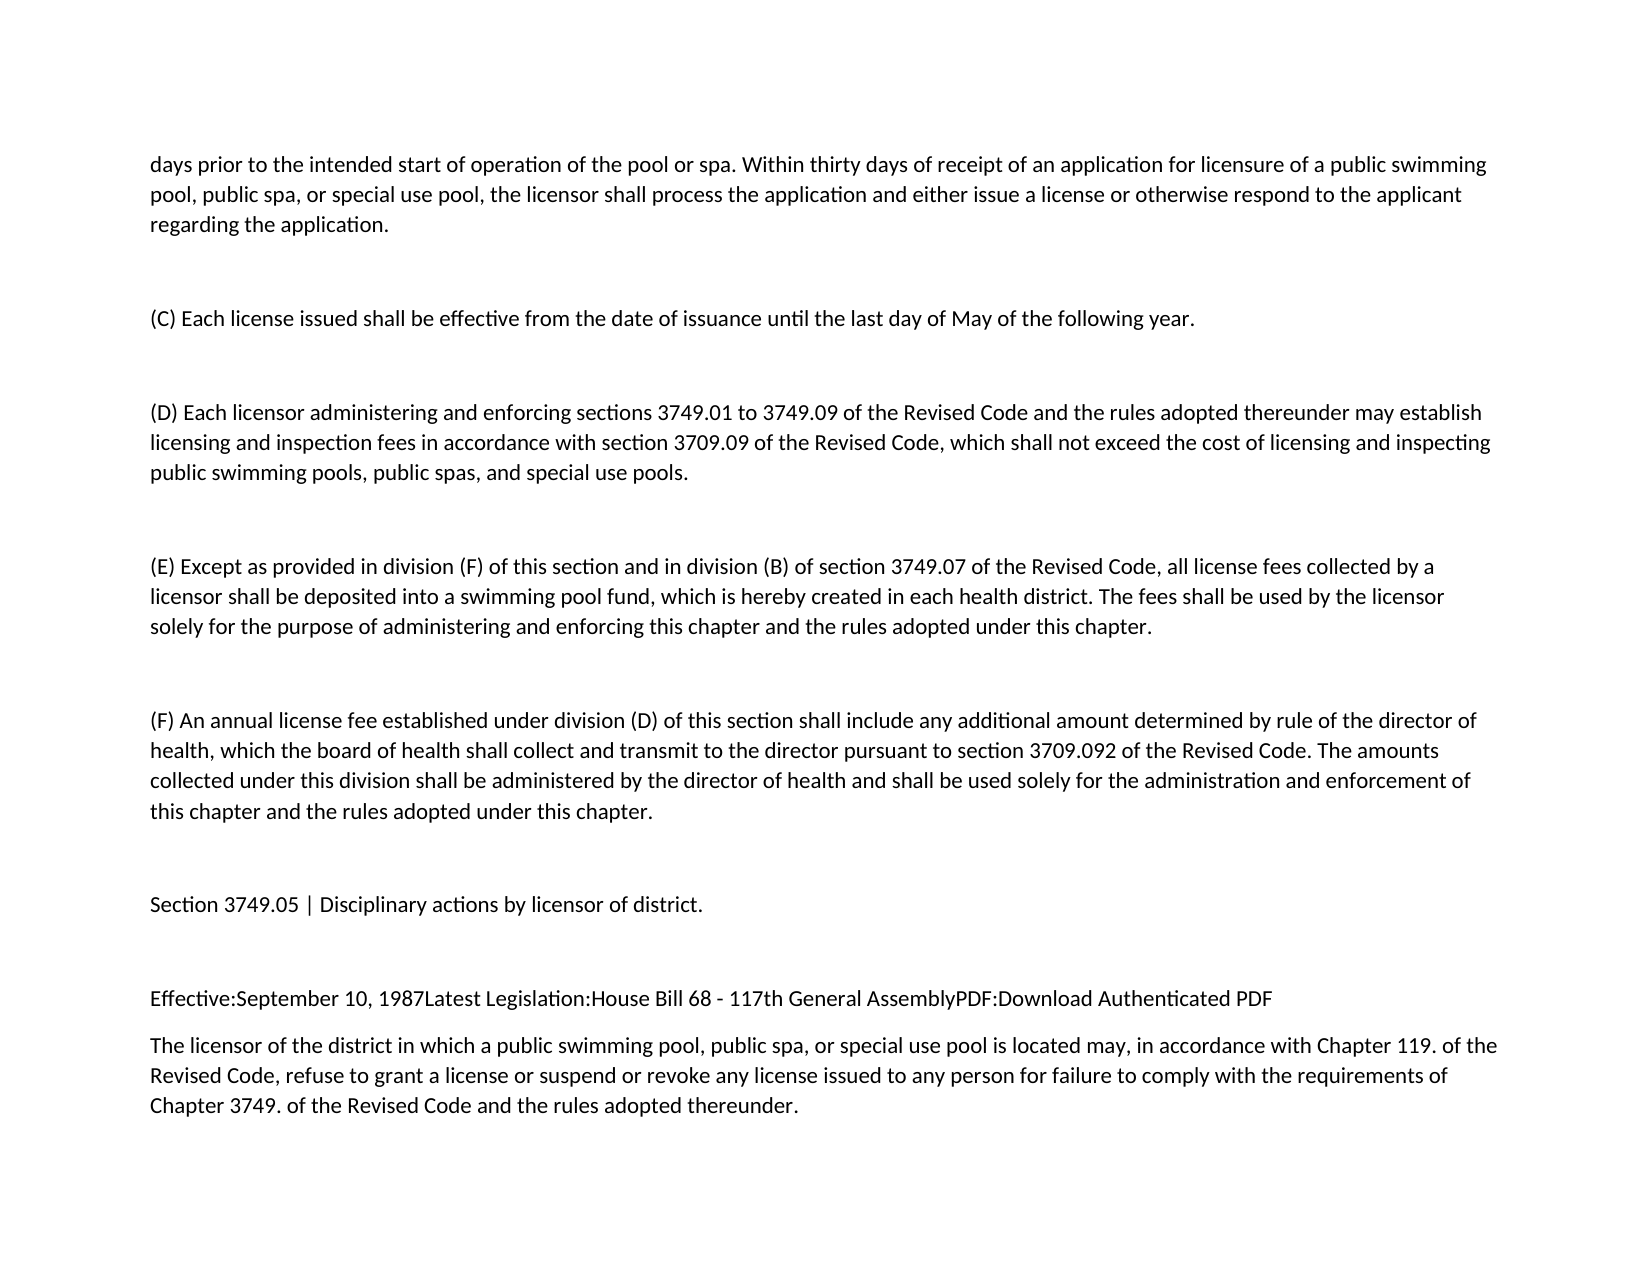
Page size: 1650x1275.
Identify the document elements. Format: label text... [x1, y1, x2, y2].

text (D) Each licensor administering and enforcing sections 3749.01 to 3749.09 of the Revised Code and the rules adopted thereunder may establish licensing and inspection fees in accordance with section 3709.09 of the Revised Code, which shall not exceed the cost of licensing and inspecting public swimming pools, public spas, and special use pools. [150, 398, 1500, 486]
text (F) An annual license fee established under division (D) of this section shall include any additional amount determined by rule of the director of health, which the board of health shall collect and transmit to the director pursuant to section 3709.092 of the Revised Code. The amounts collected under this division shall be administered by the director of health and shall be used solely for the administration and enforcement of this chapter and the rules adopted under this chapter. [150, 706, 1500, 825]
text Section 3749.05 | Disciplinary actions by licensor of district. [150, 891, 1500, 919]
text The licensor of the district in which a public swimming pool, public spa, or special use pool is located may, in accordance with Chapter 119. of the Revised Code, refuse to grant a license or suspend or revoke any license issued to any person for failure to comply with the requirements of Chapter 3749. of the Revised Code and the rules adopted thereunder. [150, 1031, 1500, 1120]
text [150, 150, 1500, 238]
text (C) Each license issued shall be effective from the date of issuance until the last day of May of the following year. [150, 304, 1500, 332]
text Effective:September 10, 1987Latest Legislation:House Bill 68 - 117th General AssemblyPDF:Download Authenticated PDF [150, 984, 1500, 1012]
text (E) Except as provided in division (F) of this section and in division (B) of section 3749.07 of the Revised Code, all license fees collected by a licensor shall be deposited into a swimming pool fund, which is hereby created in each health district. The fees shall be used by the licensor solely for the purpose of administering and enforcing this chapter and the rules adopted under this chapter. [150, 552, 1500, 641]
